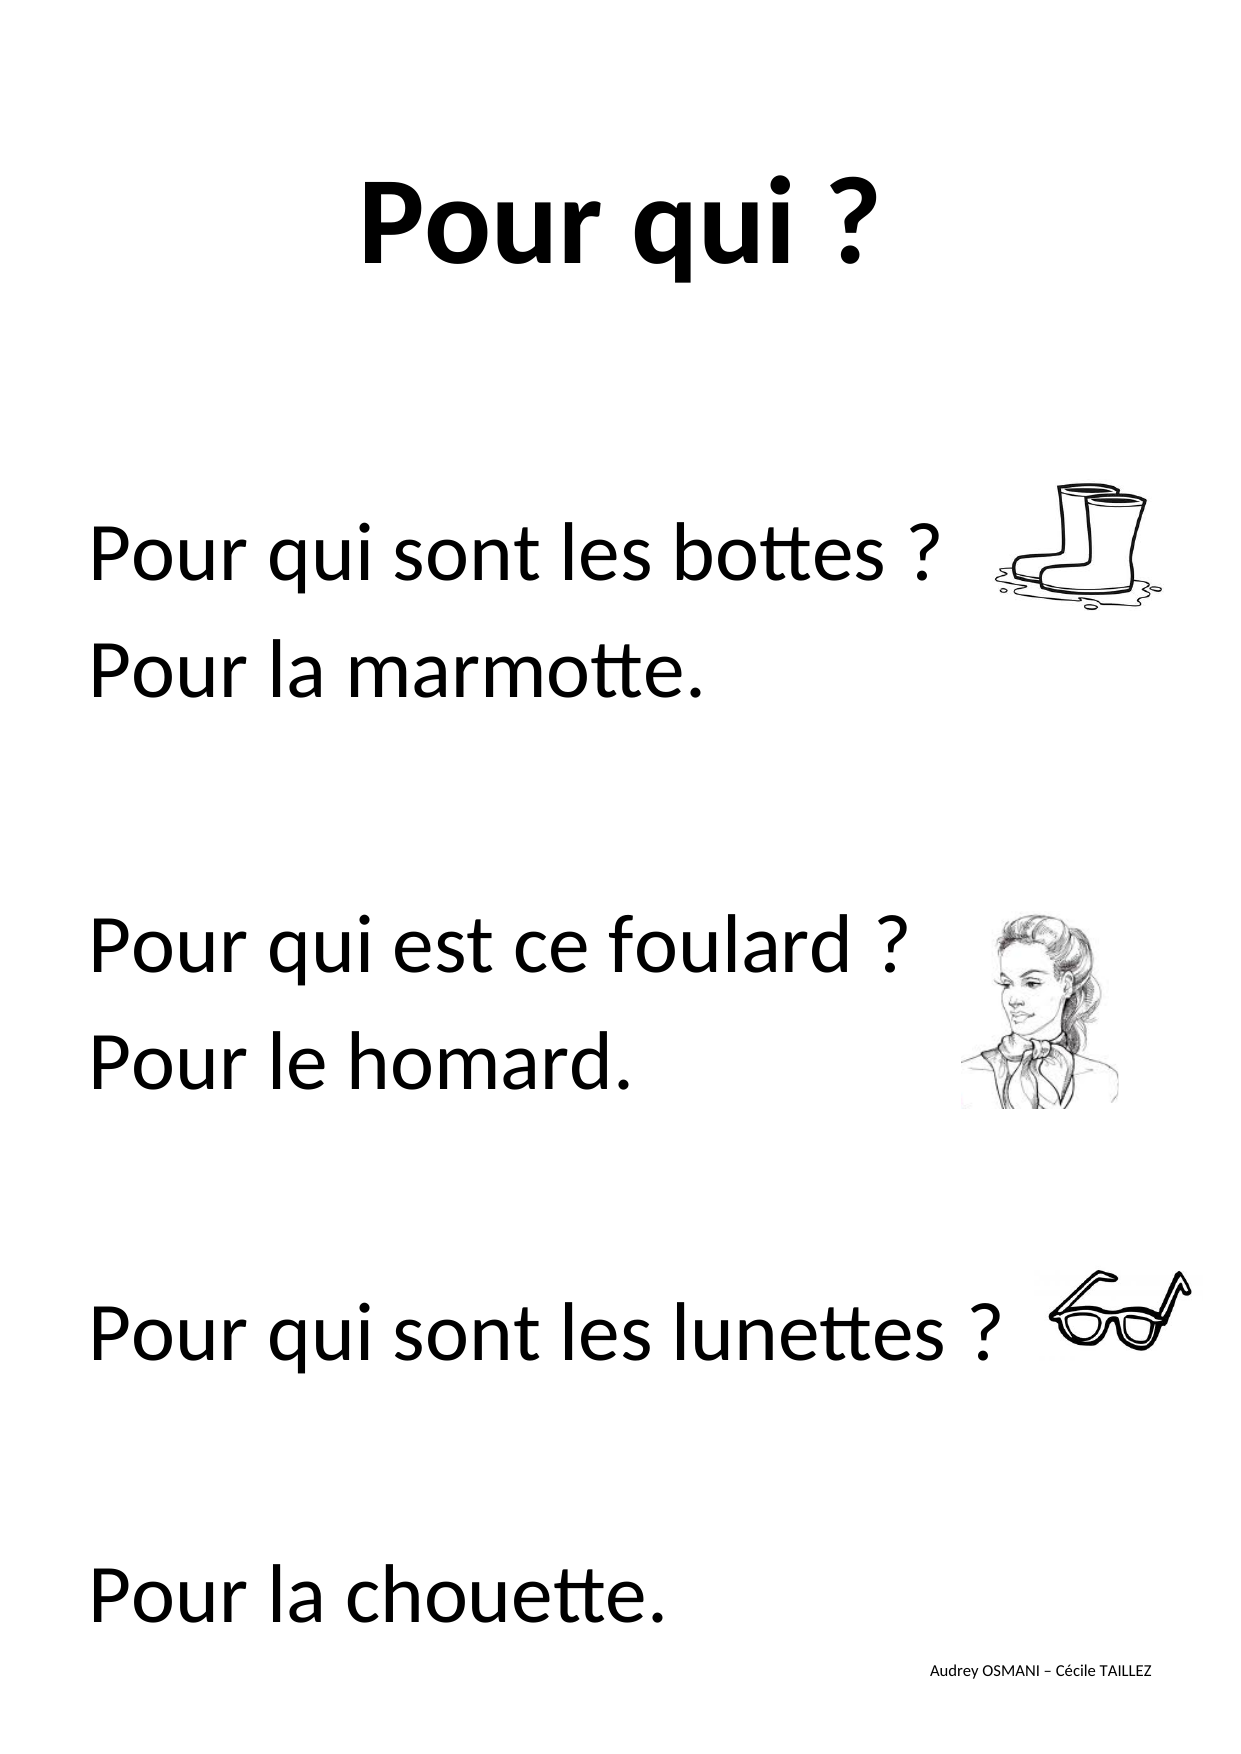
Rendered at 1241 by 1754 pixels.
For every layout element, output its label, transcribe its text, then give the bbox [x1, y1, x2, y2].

picture [992, 473, 1177, 611]
text Pour qui sont les bottes ? Pour la marmotte. [89, 499, 1152, 718]
text Pour qui ? [89, 142, 1152, 294]
text Pour qui est ce foulard ? Pour le homard. [89, 892, 1152, 1110]
picture [961, 911, 1119, 1109]
picture [1034, 1250, 1203, 1367]
text Pour qui sont les lunettes ? Pour la chouette. [89, 1146, 1152, 1643]
